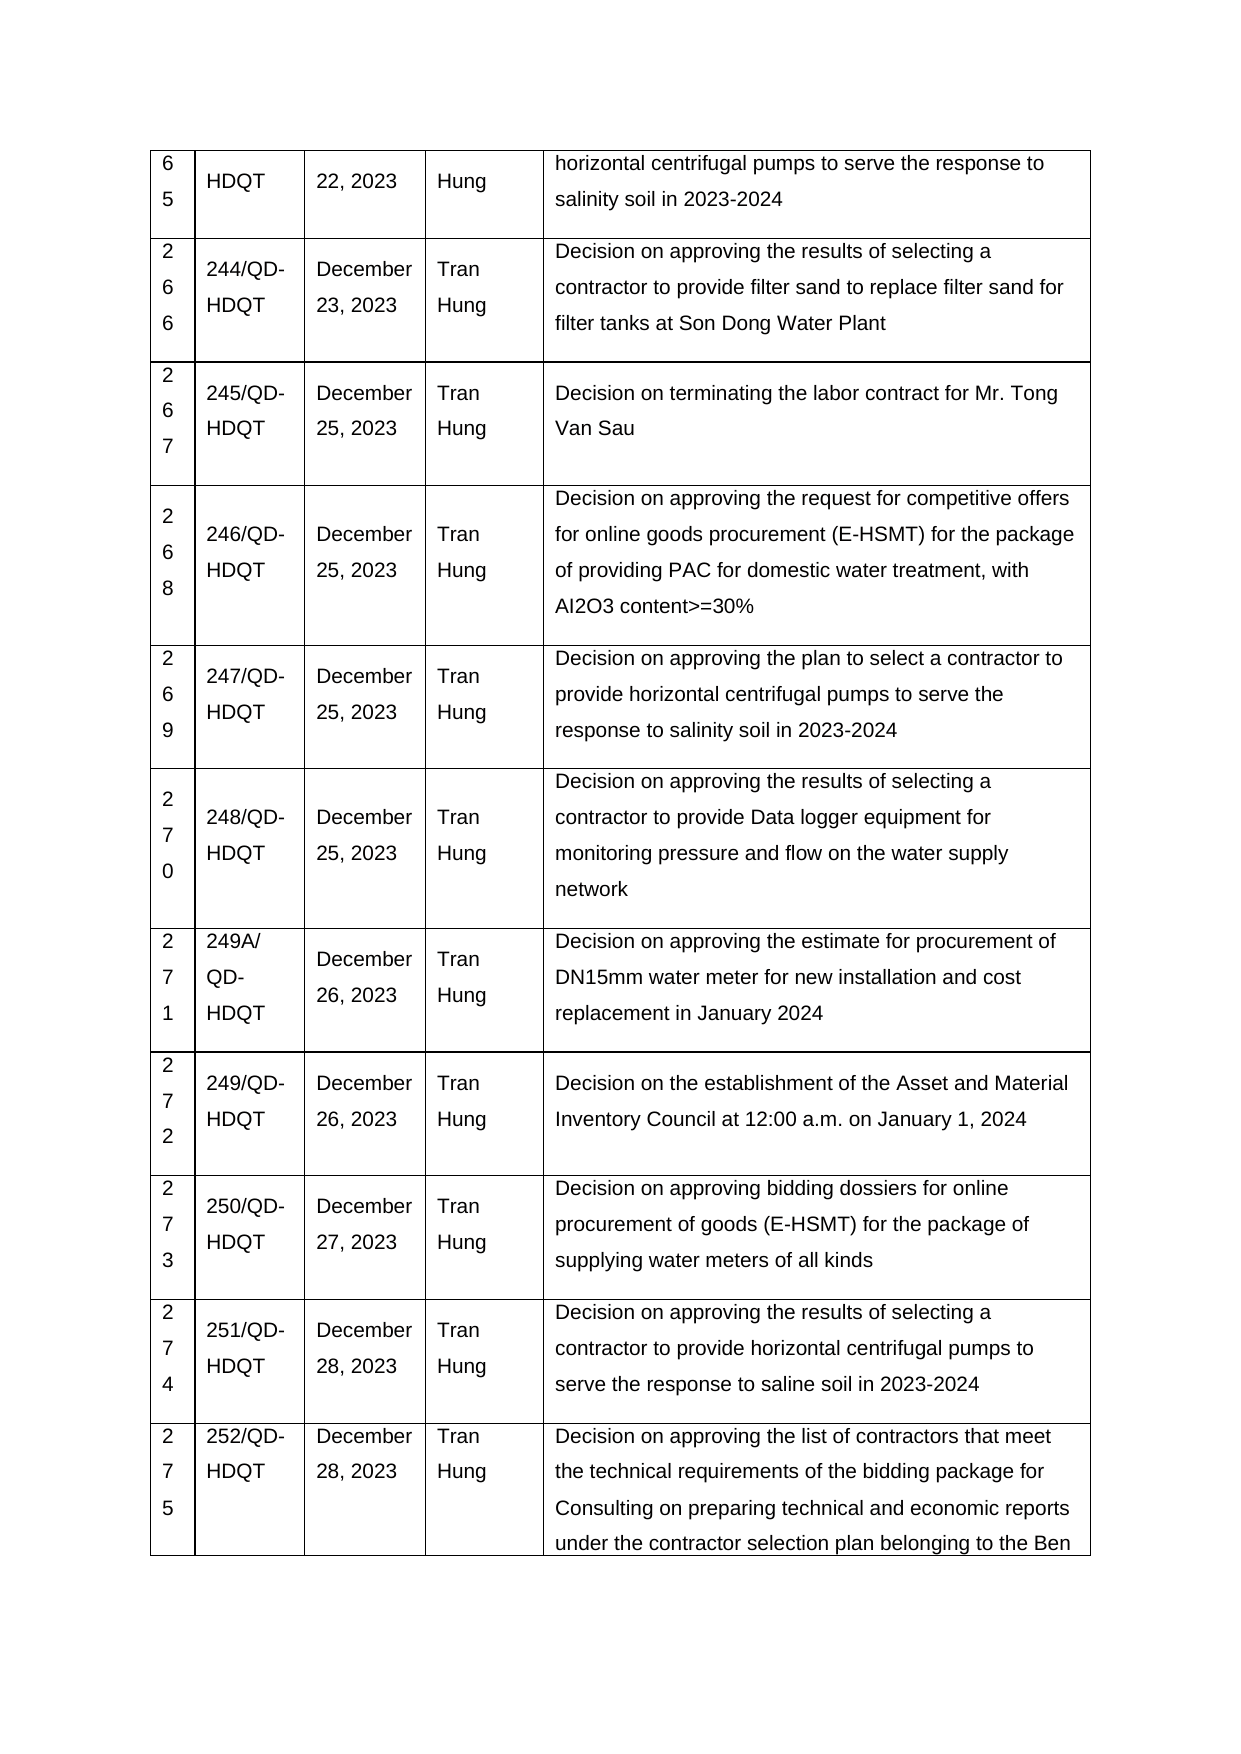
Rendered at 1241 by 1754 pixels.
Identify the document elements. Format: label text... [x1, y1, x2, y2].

table_cell December 27, 2023 [305, 1176, 425, 1299]
table_cell 265 [151, 151, 194, 238]
table_cell December 23, 2023 [305, 239, 425, 361]
table_cell 245/QD-HDQT [196, 363, 304, 485]
table_cell Decision on approving the results of selecting a contractor to provide filter sand to replace filter sand for filter tanks at Son Dong Water Plant [544, 239, 1090, 361]
table_cell Decision on terminating the labor contract for Mr. Tong Van Sau [544, 363, 1090, 485]
table_cell 266 [151, 239, 194, 361]
table_cell 250/QD-HDQT [196, 1176, 304, 1299]
table_cell Decision on approving the plan to select a contractor to provide horizontal centrifugal pumps to serve the response to salinity soil in 2023-2024 [544, 646, 1090, 768]
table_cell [544, 1424, 1090, 1555]
table_cell 267 [151, 363, 194, 485]
table_cell 275 [151, 1424, 194, 1555]
table_cell Tran Hung [426, 363, 543, 485]
table_cell 243/QD-HDQT [196, 151, 304, 238]
table_cell Tran Hung [426, 769, 543, 928]
table_cell 246/QD-HDQT [196, 486, 304, 644]
table_cell 248/QD-HDQT [196, 769, 304, 928]
table_cell 270 [151, 769, 194, 928]
table_cell December 28, 2023 [305, 1424, 425, 1555]
table_cell December 28, 2023 [305, 1300, 425, 1422]
table_cell Tran Hung [426, 239, 543, 361]
table_cell December 25, 2023 [305, 486, 425, 644]
table_cell Decision on approving bidding dossiers for online procurement of goods (E-HSMT) for the package of supplying water meters of all kinds [544, 1176, 1090, 1299]
table_cell 273 [151, 1176, 194, 1299]
table_cell 249/QD-HDQT [196, 1053, 304, 1175]
table_cell December 26, 2023 [305, 1053, 425, 1175]
table_cell 272 [151, 1053, 194, 1175]
table_cell Tran Hung [426, 1053, 543, 1175]
table_cell 269 [151, 646, 194, 768]
table_cell 271 [151, 929, 194, 1051]
table_cell Tran Hung [426, 1300, 543, 1422]
table_cell Tran Hung [426, 929, 543, 1051]
table_cell 244/QD-HDQT [196, 239, 304, 361]
table_cell December 26, 2023 [305, 929, 425, 1051]
table_cell Decision on approving the results of selecting a contractor to provide Data logger equipment for monitoring pressure and flow on the water supply network [544, 769, 1090, 928]
table_cell Decision on approving the results of selecting a contractor to provide horizontal centrifugal pumps to serve the response to saline soil in 2023-2024 [544, 1300, 1090, 1422]
table_cell 274 [151, 1300, 194, 1422]
table_cell 251/QD-HDQT [196, 1300, 304, 1422]
table_cell 249A/QD-HDQT [196, 929, 304, 1051]
table_cell December 22, 2023 [305, 151, 425, 238]
table_cell Tran Hung [426, 1176, 543, 1299]
table_cell December 25, 2023 [305, 769, 425, 928]
table_cell December 25, 2023 [305, 646, 425, 768]
table_cell Tran Hung [426, 486, 543, 644]
table_cell 247/QD-HDQT [196, 646, 304, 768]
table_cell 252/QD-HDQT [196, 1424, 304, 1555]
table_cell Tran Hung [426, 151, 543, 238]
table_cell December 25, 2023 [305, 363, 425, 485]
table_cell Decision on the establishment of the Asset and Material Inventory Council at 12:00 a.m. on January 1, 2024 [544, 1053, 1090, 1175]
table_cell 268 [151, 486, 194, 644]
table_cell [544, 151, 1090, 238]
table_cell Decision on approving the request for competitive offers for online goods procurement (E-HSMT) for the package of providing PAC for domestic water treatment, with AI2O3 content>=30% [544, 486, 1090, 644]
table_cell Tran Hung [426, 1424, 543, 1555]
table_cell Tran Hung [426, 646, 543, 768]
table_cell Decision on approving the estimate for procurement of DN15mm water meter for new installation and cost replacement in January 2024 [544, 929, 1090, 1051]
